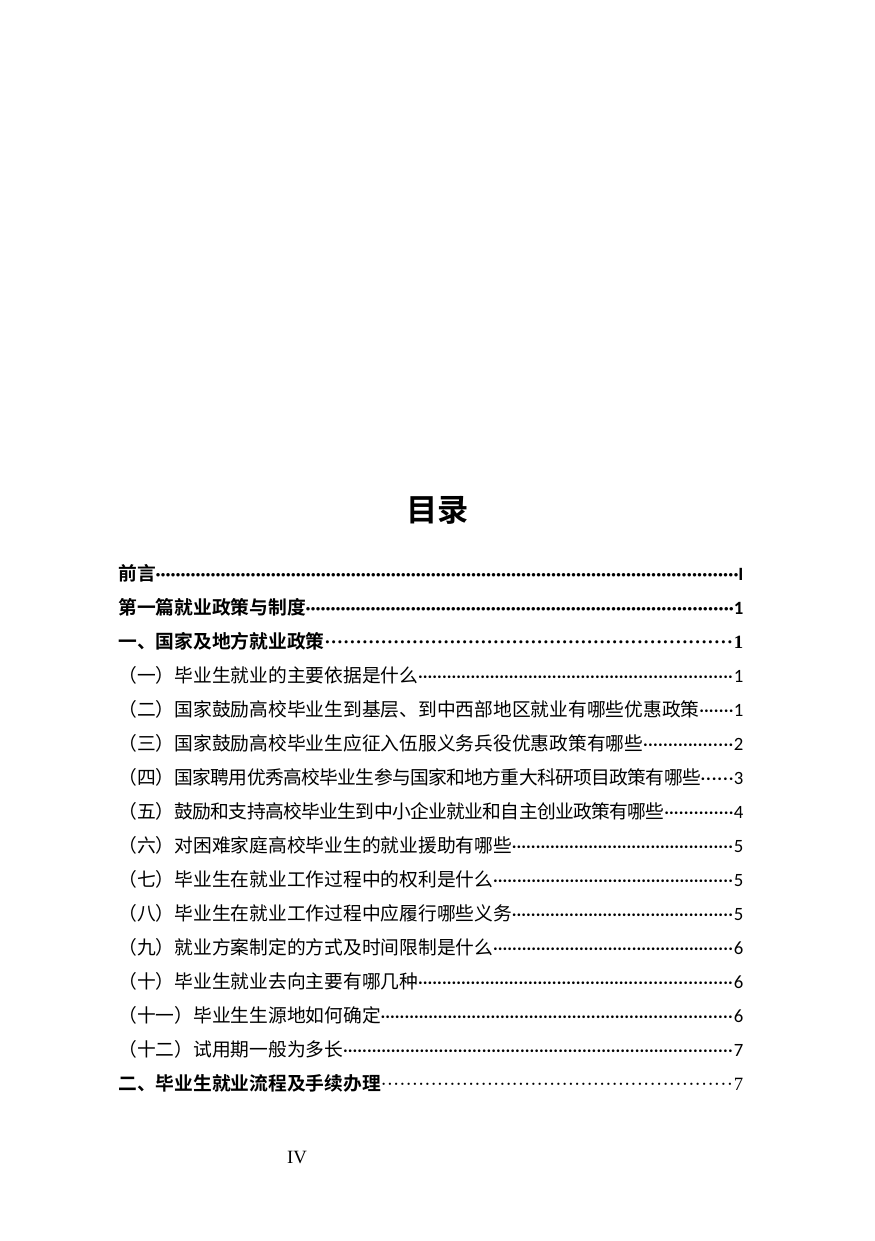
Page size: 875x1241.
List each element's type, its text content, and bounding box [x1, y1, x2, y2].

text （二）国家鼓励高校毕业生到基层、到中西部地区就业有哪些优惠政策 1 [118, 691, 756, 725]
text 二、毕业生就业流程及手续办理 7 [118, 1065, 756, 1099]
text 一、国家及地方就业政策 1 [118, 623, 756, 657]
text （十）毕业生就业去向主要有哪几种 6 [118, 963, 756, 997]
text （四）国家聘用优秀高校毕业生参与国家和地方重大科研项目政策有哪些 3 [118, 759, 756, 793]
text （七）毕业生在就业工作过程中的权利是什么 5 [118, 861, 756, 895]
text （十二）试用期一般为多长 7 [118, 1031, 756, 1065]
text 目录 [118, 474, 756, 542]
text （八）毕业生在就业工作过程中应履行哪些义务 5 [118, 895, 756, 929]
text （五）鼓励和支持高校毕业生到中小企业就业和自主创业政策有哪些 4 [118, 793, 756, 827]
text 第一篇就业政策与制度 1 [118, 589, 756, 623]
text （九）就业方案制定的方式及时间限制是什么 6 [118, 929, 756, 963]
text （一）毕业生就业的主要依据是什么 1 [118, 657, 756, 691]
text （六）对困难家庭高校毕业生的就业援助有哪些 5 [118, 827, 756, 861]
text （十一）毕业生生源地如何确定 6 [118, 997, 756, 1031]
text （三）国家鼓励高校毕业生应征入伍服义务兵役优惠政策有哪些 2 [118, 725, 756, 759]
text 前言 I [118, 556, 756, 589]
